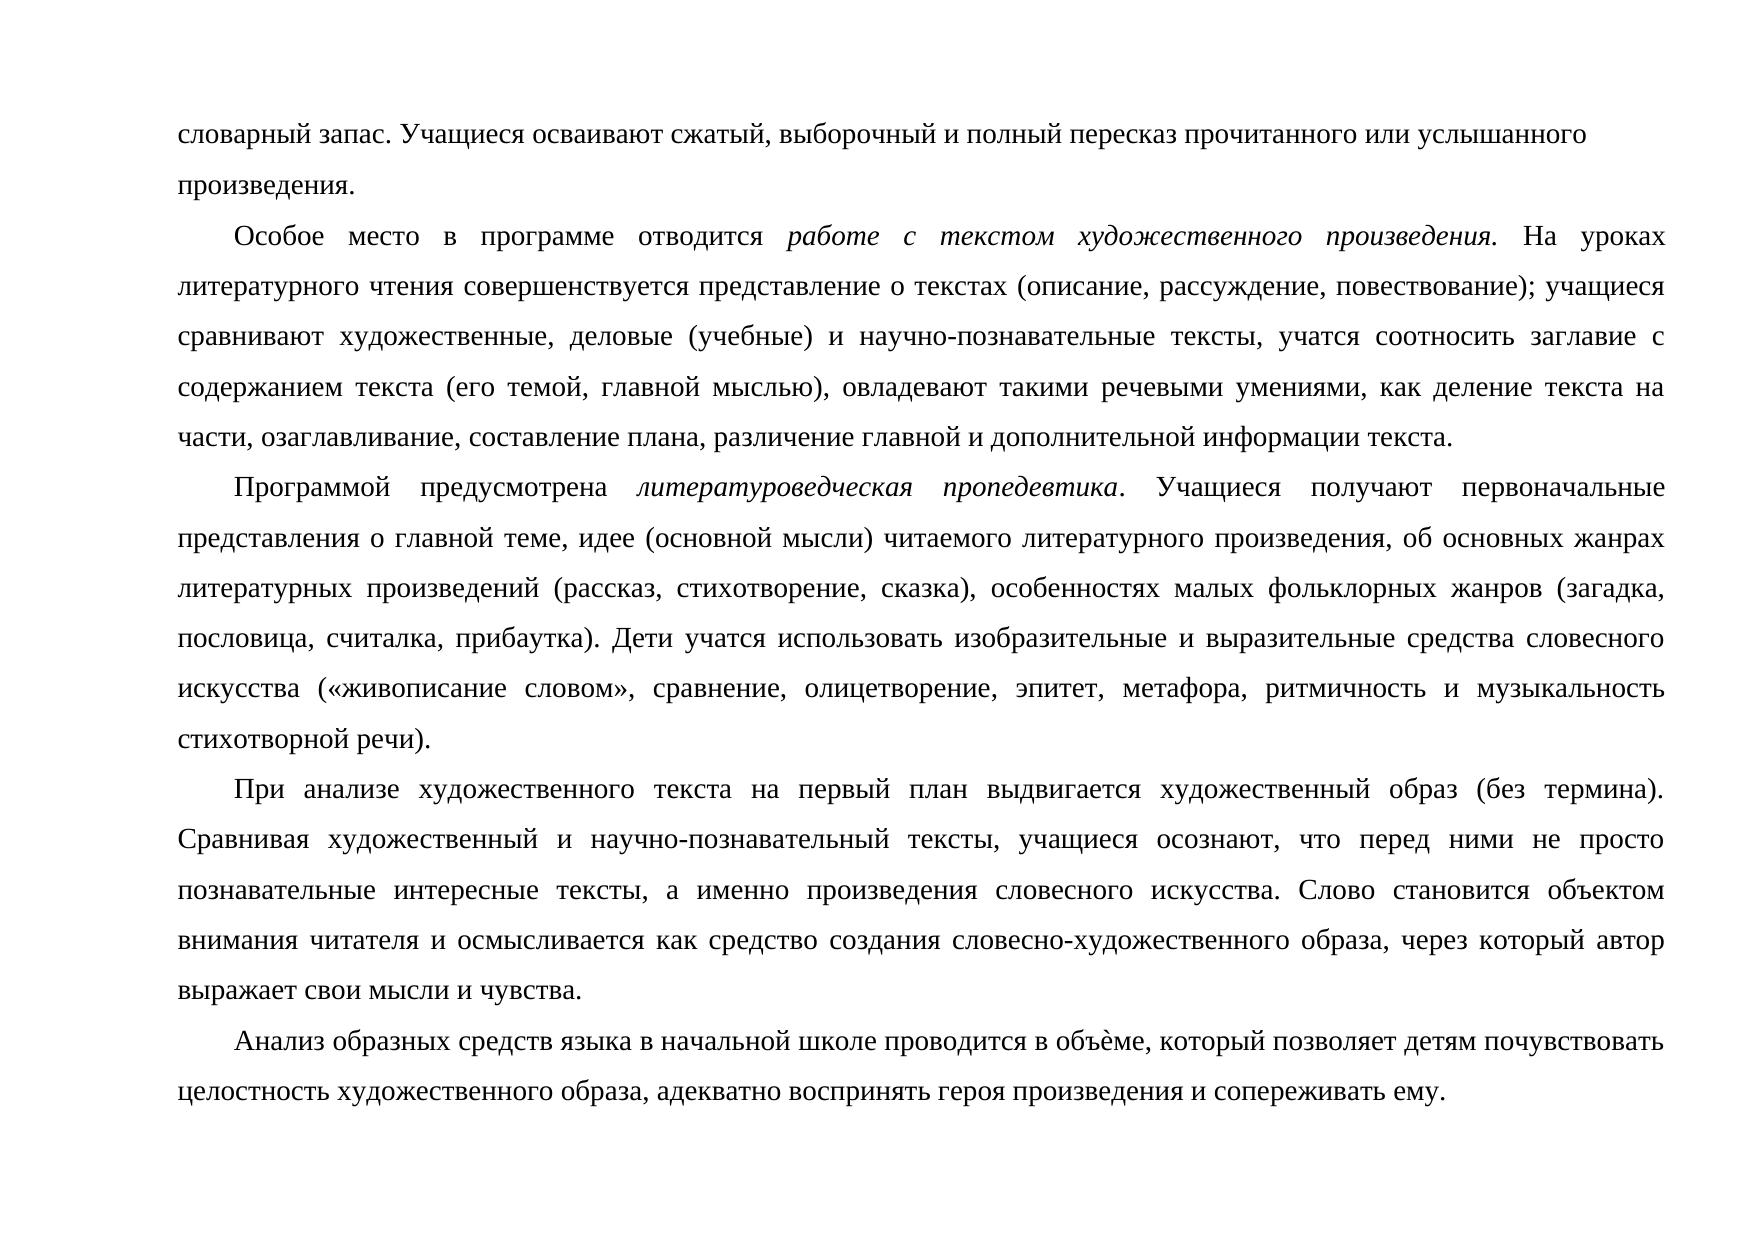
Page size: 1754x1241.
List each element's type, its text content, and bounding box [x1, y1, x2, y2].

text словарный запас. Учащиеся осваивают сжатый, выборочный и полный пересказ прочитанного или услышанного произведения. [177, 117, 1696, 201]
text Программой предусмотрена литературоведческая пропедевтика. Учащиеся получают первоначальные представления о главной теме, идее (основной мысли) читаемого литературного произведения, об основных жанрах литературных произведений (рассказ, стихотворение, сказка), особенностях малых фольклорных жанров (загадка, пословица, считалка, прибаутка). Дети учатся использовать изобразительные и выразительные средства словесного искусства («живописание словом», сравнение, олицетворение, эпитет, метафора, ритмичность и музыкальность стихотворной речи). [177, 469, 1666, 754]
text При анализе художественного текста на первый план выдвигается художественный образ (без термина). Сравнивая художественный и научно-познавательный тексты, учащиеся осознают, что перед ними не просто познавательные интересные тексты, а именно произведения словесного искусства. Слово становится объектом внимания читателя и осмысливается как средство создания словесно-художественного образа, через который автор выражает свои мысли и чувства. [177, 771, 1666, 1006]
text Особое место в программе отводится работе с текстом художественного произведения. На уроках литературного чтения совершенствуется представление о текстах (описание, рассуждение, повествование); учащиеся сравнивают художественные, деловые (учебные) и научно-познавательные тексты, учатся соотносить заглавие с содержанием текста (его темой, главной мыслью), овладевают такими речевыми умениями, как деление текста на части, озаглавливание, составление плана, различение главной и дополнительной информации текста. [177, 218, 1666, 453]
text Анализ образных средств языка в начальной школе проводится в объѐме, который позволяет детям почувствовать целостность художественного образа, адекватно воспринять героя произведения и сопереживать ему. [177, 1023, 1666, 1107]
